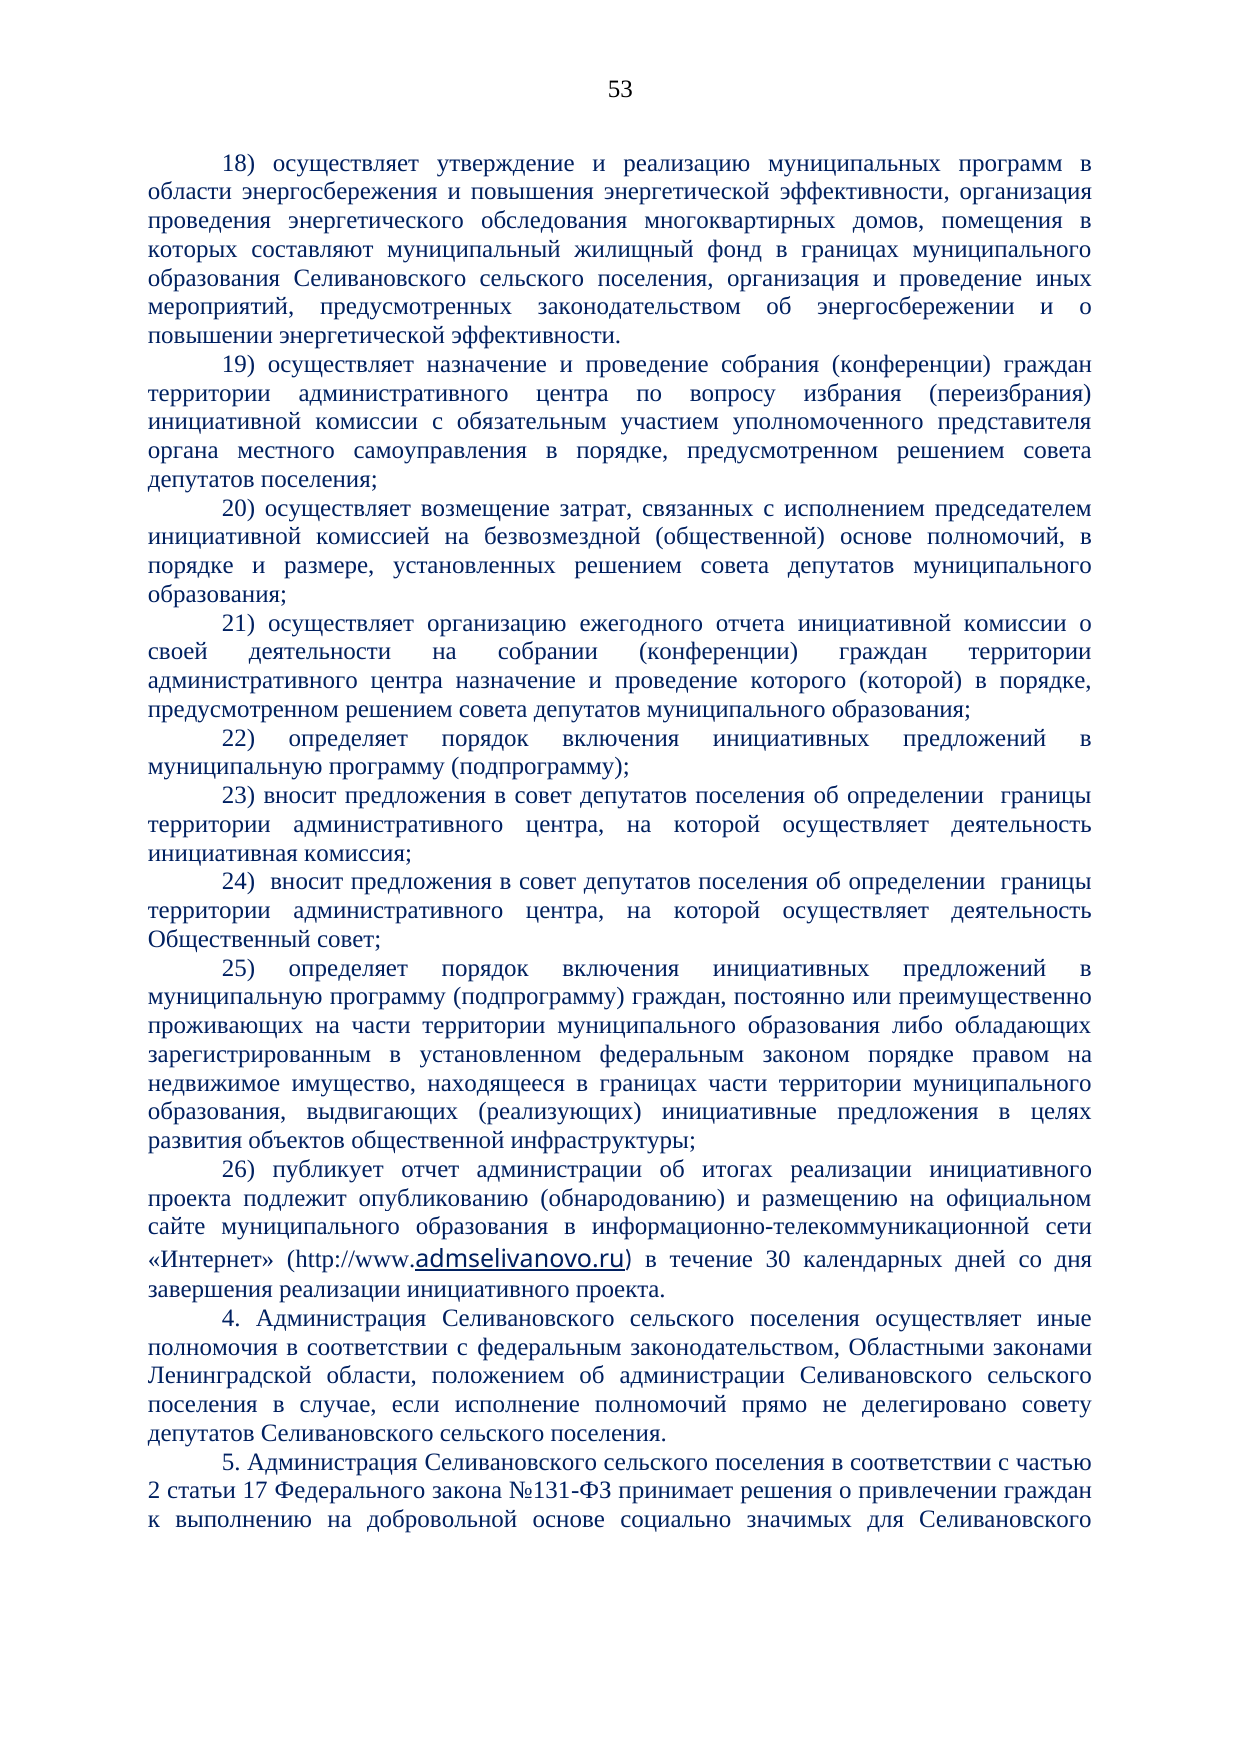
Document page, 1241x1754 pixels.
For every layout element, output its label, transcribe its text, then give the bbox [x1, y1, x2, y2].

text 19) осуществляет назначение и проведение собрания (конференции) граждан территории административного центра по вопросу избрания (переизбрания) инициативной комиссии с обязательным участием уполномоченного представителя органа местного самоуправления в порядке, предусмотренном решением совета депутатов поселения; [148, 349, 1092, 493]
text 18) осуществляет утверждение и реализацию муниципальных программ в области энергосбережения и повышения энергетической эффективности, организация проведения энергетического обследования многоквартирных домов, помещения в которых составляют муниципальный жилищный фонд в границах муниципального образования Селивановского сельского поселения, организация и проведение иных мероприятий, предусмотренных законодательством об энергосбережении и о повышении энергетической эффективности. [148, 148, 1092, 349]
text 22) определяет порядок включения инициативных предложений в муниципальную программу (подпрограмму); [148, 723, 1092, 780]
text 26) публикует отчет администрации об итогах реализации инициативного проекта подлежит опубликованию (обнародованию) и размещению на официальном сайте муниципального образования в информационно-телекоммуникационной сети «Интернет» (http://www.admselivanovo.ru) в течение 30 календарных дней со дня завершения реализации инициативного проекта. [624, 1240, 1092, 1303]
text 20) осуществляет возмещение затрат, связанных с исполнением председателем инициативной комиссией на безвозмездной (общественной) основе полномочий, в порядке и размере, установленных решением совета депутатов муниципального образования; [148, 493, 1092, 608]
text 24) вносит предложения в совет депутатов поселения об определении границы территории административного центра, на которой осуществляет деятельность Общественный совет; [148, 866, 1092, 953]
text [148, 1447, 1092, 1533]
text 21) осуществляет организацию ежегодного отчета инициативной комиссии о своей деятельности на собрании (конференции) граждан территории административного центра назначение и проведение которого (которой) в порядке, предусмотренном решением совета депутатов муниципального образования; [148, 608, 1092, 723]
text 25) определяет порядок включения инициативных предложений в муниципальную программу (подпрограмму) граждан, постоянно или преимущественно проживающих на части территории муниципального образования либо обладающих зарегистрированным в установленном федеральным законом порядке правом на недвижимое имущество, находящееся в границах части территории муниципального образования, выдвигающих (реализующих) инициативные предложения в целях развития объектов общественной инфраструктуры; [148, 953, 1092, 1154]
text 4. Администрация Селивановского сельского поселения осуществляет иные полномочия в соответствии с федеральным законодательством, Областными законами Ленинградской области, положением об администрации Селивановского сельского поселения в случае, если исполнение полномочий прямо не делегировано совету депутатов Селивановского сельского поселения. [148, 1303, 1092, 1447]
text 23) вносит предложения в совет депутатов поселения об определении границы территории административного центра, на которой осуществляет деятельность инициативная комиссия; [148, 780, 1092, 866]
